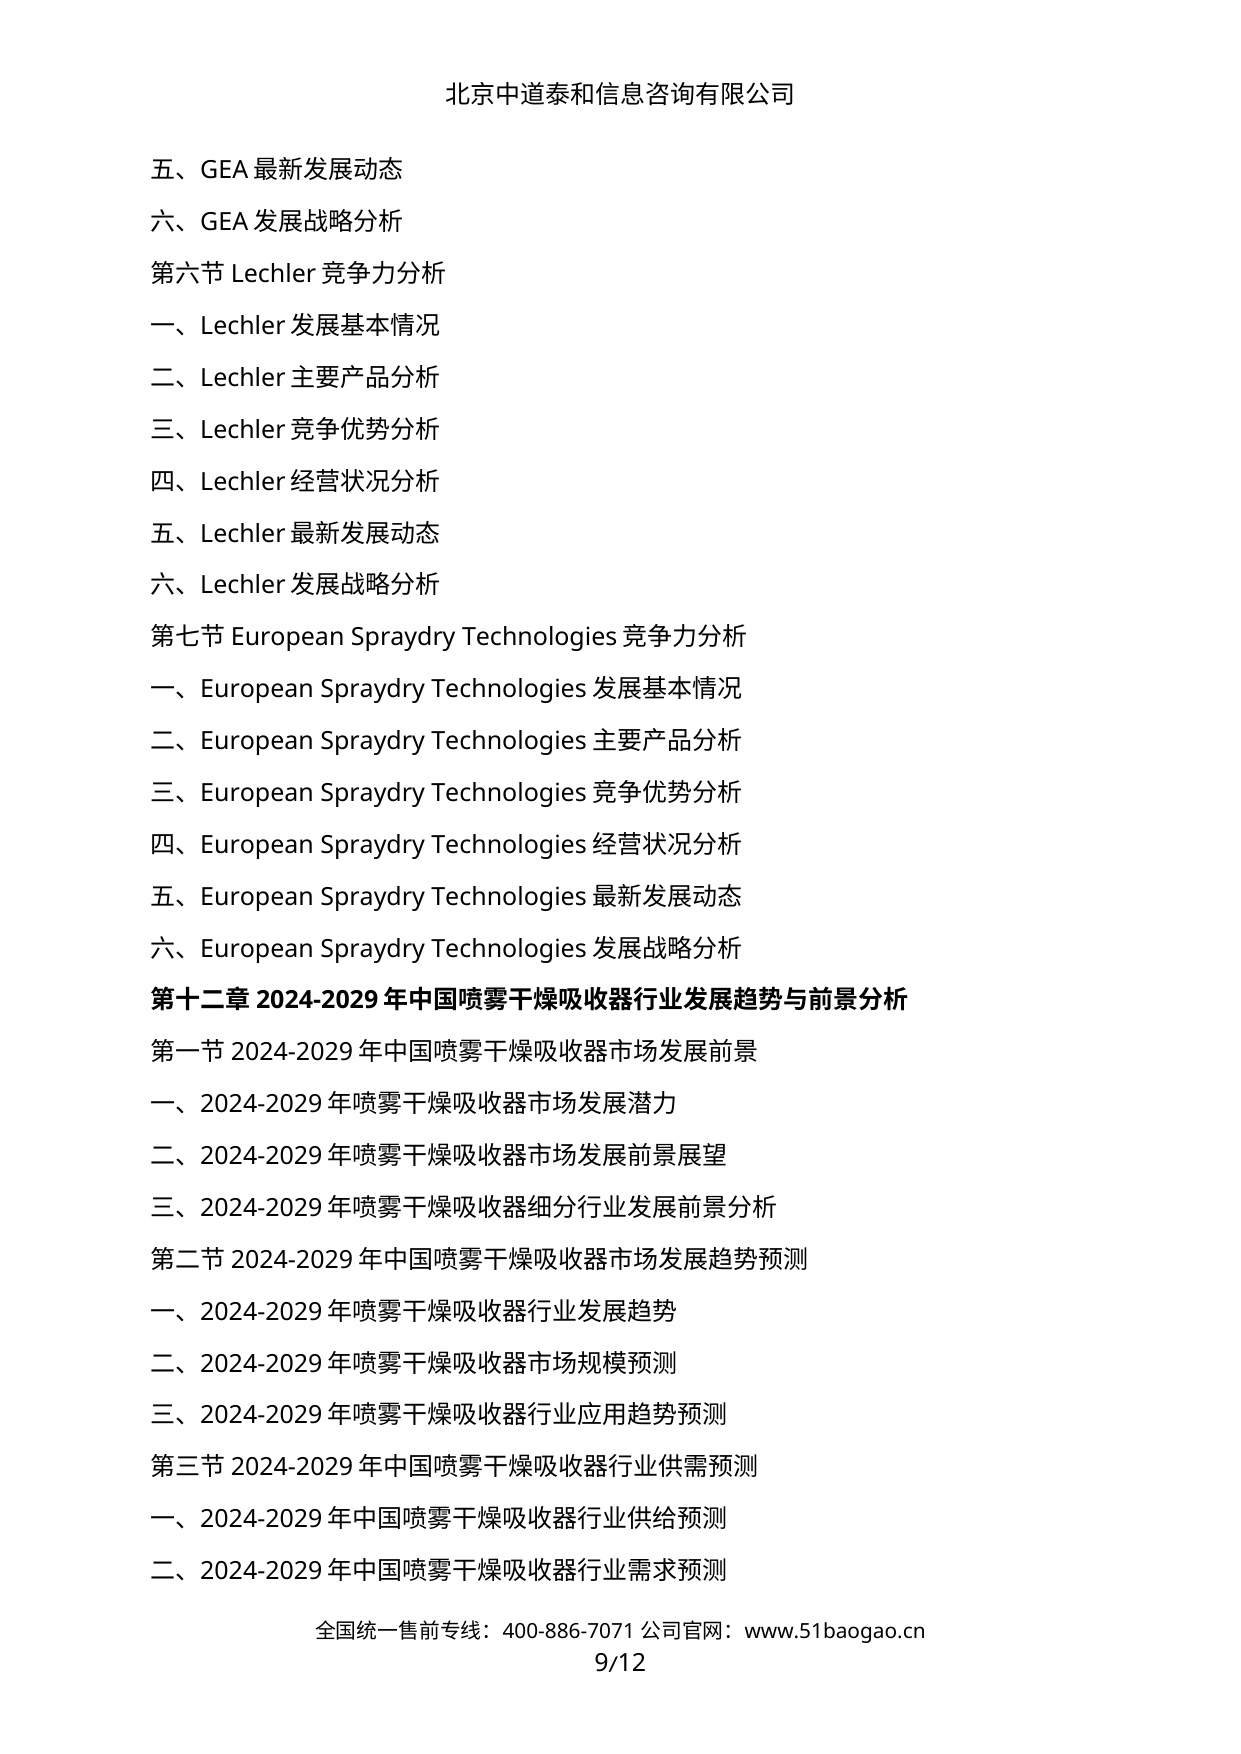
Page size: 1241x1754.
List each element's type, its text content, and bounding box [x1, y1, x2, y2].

text 第七节 European Spraydry Technologies竞争力分析 [150, 617, 1090, 653]
text 五、GEA最新发展动态 [150, 150, 1090, 186]
text 第六节 Lechler竞争力分析 [150, 254, 1090, 290]
text 第三节 2024-2029年中国喷雾干燥吸收器行业供需预测 [150, 1447, 1090, 1483]
text 一、2024-2029年中国喷雾干燥吸收器行业供给预测 [150, 1499, 1090, 1535]
text 二、2024-2029年喷雾干燥吸收器市场发展前景展望 [150, 1136, 1090, 1172]
text 第一节 2024-2029年中国喷雾干燥吸收器市场发展前景 [150, 1032, 1090, 1068]
text 一、European Spraydry Technologies发展基本情况 [150, 669, 1090, 705]
text 第十二章 2024-2029年中国喷雾干燥吸收器行业发展趋势与前景分析 [150, 980, 1090, 1016]
text 二、Lechler主要产品分析 [150, 357, 1090, 394]
text 四、Lechler经营状况分析 [150, 461, 1090, 497]
text 四、European Spraydry Technologies经营状况分析 [150, 824, 1090, 861]
text 一、2024-2029年喷雾干燥吸收器行业发展趋势 [150, 1291, 1090, 1327]
text 第二节 2024-2029年中国喷雾干燥吸收器市场发展趋势预测 [150, 1239, 1090, 1276]
text 三、Lechler竞争优势分析 [150, 409, 1090, 446]
text 二、2024-2029年中国喷雾干燥吸收器行业需求预测 [150, 1551, 1090, 1587]
text 五、European Spraydry Technologies最新发展动态 [150, 876, 1090, 912]
text 二、European Spraydry Technologies主要产品分析 [150, 721, 1090, 757]
text 三、2024-2029年喷雾干燥吸收器细分行业发展前景分析 [150, 1187, 1090, 1224]
text 六、European Spraydry Technologies发展战略分析 [150, 928, 1090, 964]
text 二、2024-2029年喷雾干燥吸收器市场规模预测 [150, 1343, 1090, 1379]
text 三、European Spraydry Technologies竞争优势分析 [150, 772, 1090, 809]
text 六、GEA发展战略分析 [150, 202, 1090, 238]
text 三、2024-2029年喷雾干燥吸收器行业应用趋势预测 [150, 1395, 1090, 1431]
text 六、Lechler发展战略分析 [150, 565, 1090, 601]
text 一、Lechler发展基本情况 [150, 306, 1090, 342]
text 一、2024-2029年喷雾干燥吸收器市场发展潜力 [150, 1084, 1090, 1120]
text 五、Lechler最新发展动态 [150, 513, 1090, 549]
